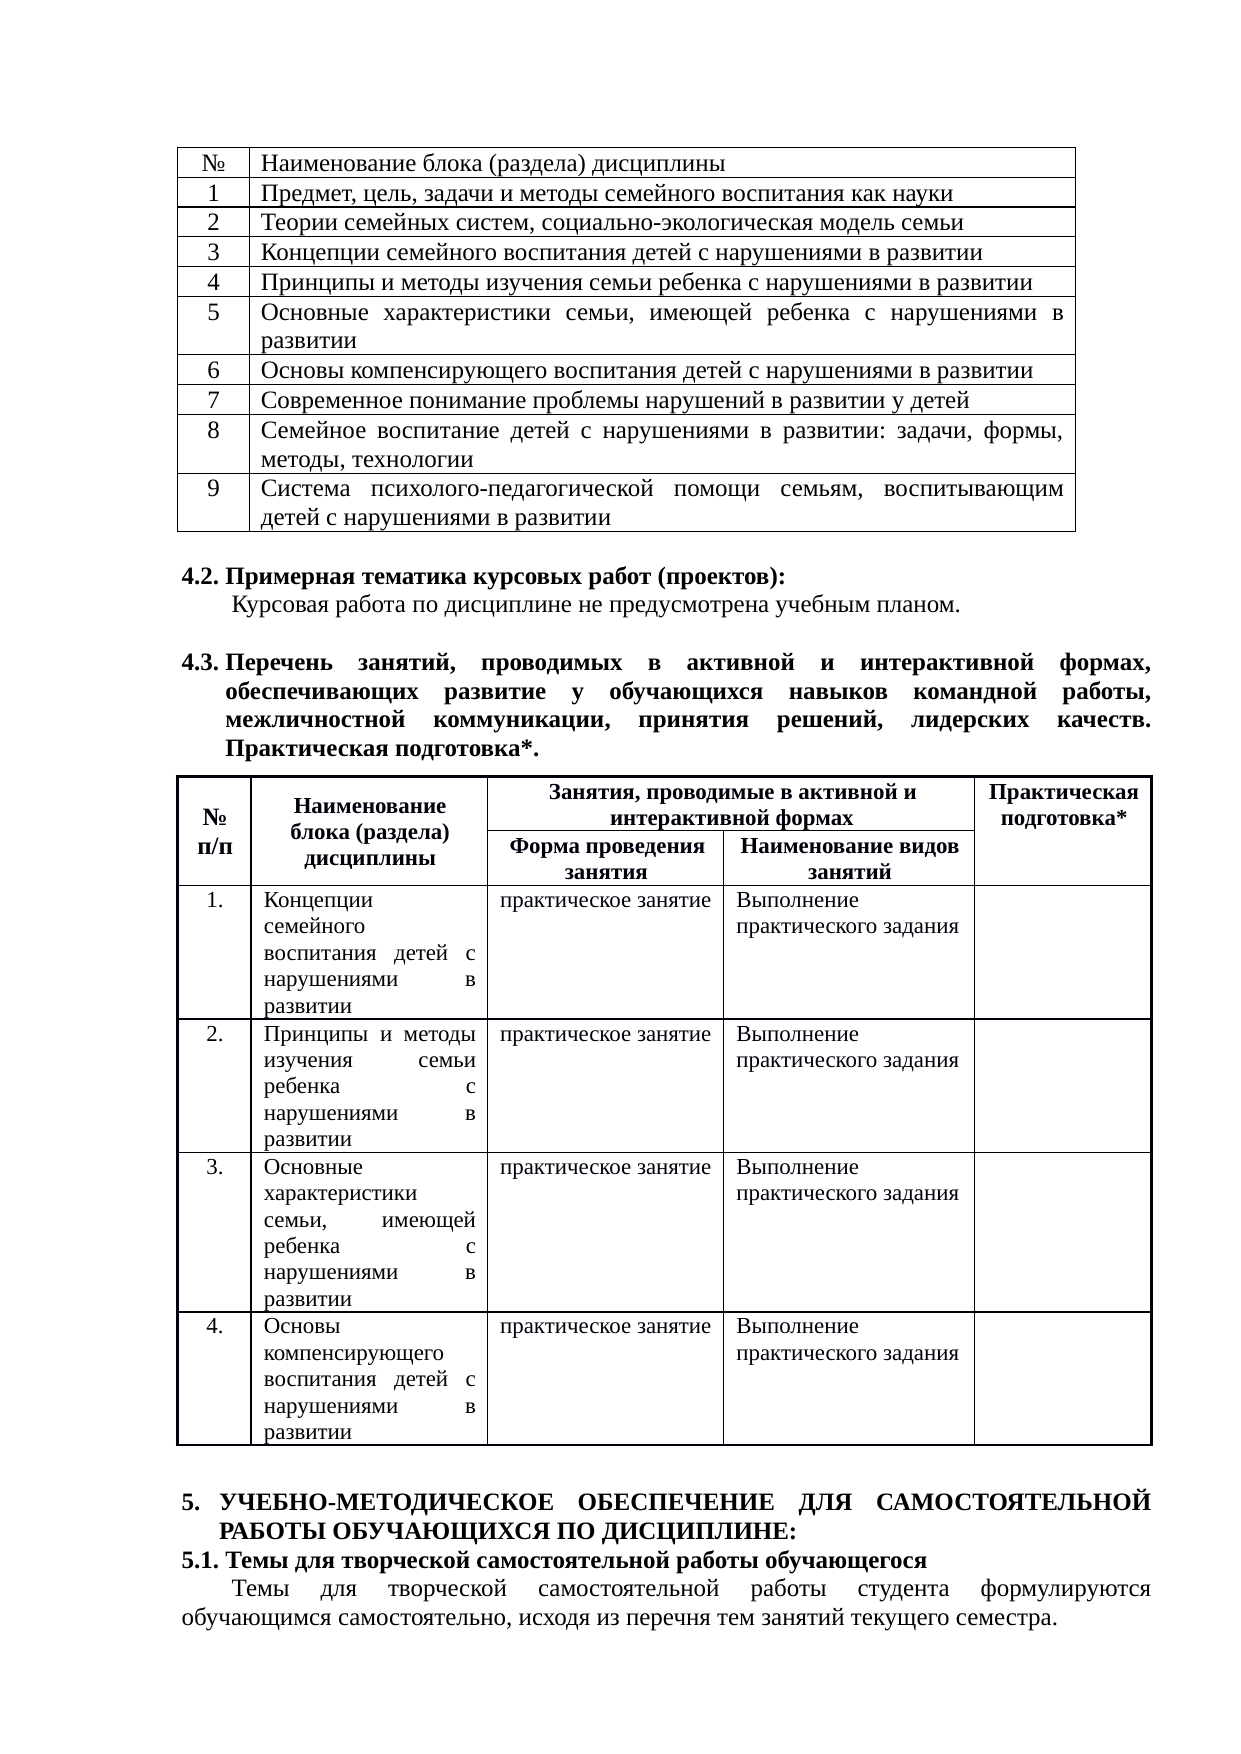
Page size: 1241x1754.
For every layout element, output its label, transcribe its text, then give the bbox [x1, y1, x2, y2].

table_cell Основы компенсирующего воспитания детей с нарушениями в развитии [252, 1313, 487, 1444]
text Курсовая работа по дисциплине не предусмотрена учебным планом. [181, 589, 1152, 618]
table_cell [975, 1313, 1150, 1444]
table_cell 2. [179, 1020, 250, 1151]
table_cell Выполнение практического задания [724, 1153, 974, 1311]
table_cell Система психолого-педагогической помощи семьям, воспитывающим детей с нарушениями в развитии [250, 474, 1075, 531]
table_cell Основные характеристики семьи, имеющей ребенка с нарушениями в развитии [250, 297, 1075, 354]
table_cell Выполнение практического задания [724, 1020, 974, 1151]
table_header Наименование блока (раздела) дисциплины [252, 778, 487, 885]
table_cell Основные характеристики семьи, имеющей ребенка с нарушениями в развитии [252, 1153, 487, 1311]
table_cell 6 [178, 355, 249, 384]
table_cell 2 [178, 208, 249, 236]
table_cell Концепции семейного воспитания детей с нарушениями в развитии [252, 886, 487, 1018]
table_cell практическое занятие [488, 886, 723, 1018]
text Темы для творческой самостоятельной работы студента формулируются обучающимся самостоятельно, исходя из перечня тем занятий текущего семестра. [181, 1573, 1152, 1631]
table_header № п/п [179, 778, 250, 885]
list Учебно-методическое обеспечение для самостоятельной работы обучающихся по дисциплине: [181, 1487, 1152, 1545]
table_cell Современное понимание проблемы нарушений в развитии у детей [250, 385, 1075, 414]
table_header № [178, 148, 249, 177]
table_cell 1. [179, 886, 250, 1018]
table_cell 9 [178, 474, 249, 531]
table_cell [975, 1153, 1150, 1311]
table_cell Принципы и методы изучения семьи ребенка с нарушениями в развитии [252, 1020, 487, 1151]
table_cell [975, 1020, 1150, 1151]
list Темы для творческой самостоятельной работы обучающегося [181, 1545, 1152, 1573]
table_cell 8 [178, 415, 249, 472]
table_cell Теории семейных систем, социально-экологическая модель семьи [250, 208, 1075, 236]
table_cell 3 [178, 237, 249, 266]
table_cell 1 [178, 178, 249, 206]
table_cell [975, 886, 1150, 1018]
table_cell Принципы и методы изучения семьи ребенка с нарушениями в развитии [250, 267, 1075, 296]
table_cell практическое занятие [488, 1020, 723, 1151]
table_header Наименование блока (раздела) дисциплины [250, 148, 1075, 177]
table_cell практическое занятие [488, 1153, 723, 1311]
table_header Занятия, проводимые в активной и интерактивной формах [488, 778, 974, 830]
table_header Практическая подготовка* [975, 778, 1150, 885]
table_cell 5 [178, 297, 249, 354]
table_cell Семейное воспитание детей с нарушениями в развитии: задачи, формы, методы, технологии [250, 415, 1075, 472]
table_cell Основы компенсирующего воспитания детей с нарушениями в развитии [250, 355, 1075, 384]
table_cell 3. [179, 1153, 250, 1311]
table_cell 7 [178, 385, 249, 414]
table_cell Концепции семейного воспитания детей с нарушениями в развитии [250, 237, 1075, 266]
table_cell Предмет, цель, задачи и методы семейного воспитания как науки [250, 178, 1075, 206]
table_cell Выполнение практического задания [724, 886, 974, 1018]
table_cell практическое занятие [488, 1313, 723, 1444]
table_cell 4 [178, 267, 249, 296]
list Перечень занятий, проводимых в активной и интерактивной формах, обеспечивающих развитие у обучающихся навыков командной работы, межличностной коммуникации, принятия решений, лидерских качеств. Практическая подготовка*. [181, 647, 1152, 762]
table_cell Выполнение практического задания [724, 1313, 974, 1444]
list Примерная тематика курсовых работ (проектов): [181, 561, 1152, 589]
table_cell Наименование видов занятий [724, 831, 974, 885]
table_cell 4. [179, 1313, 250, 1444]
table_cell Форма проведения занятия [488, 831, 723, 885]
